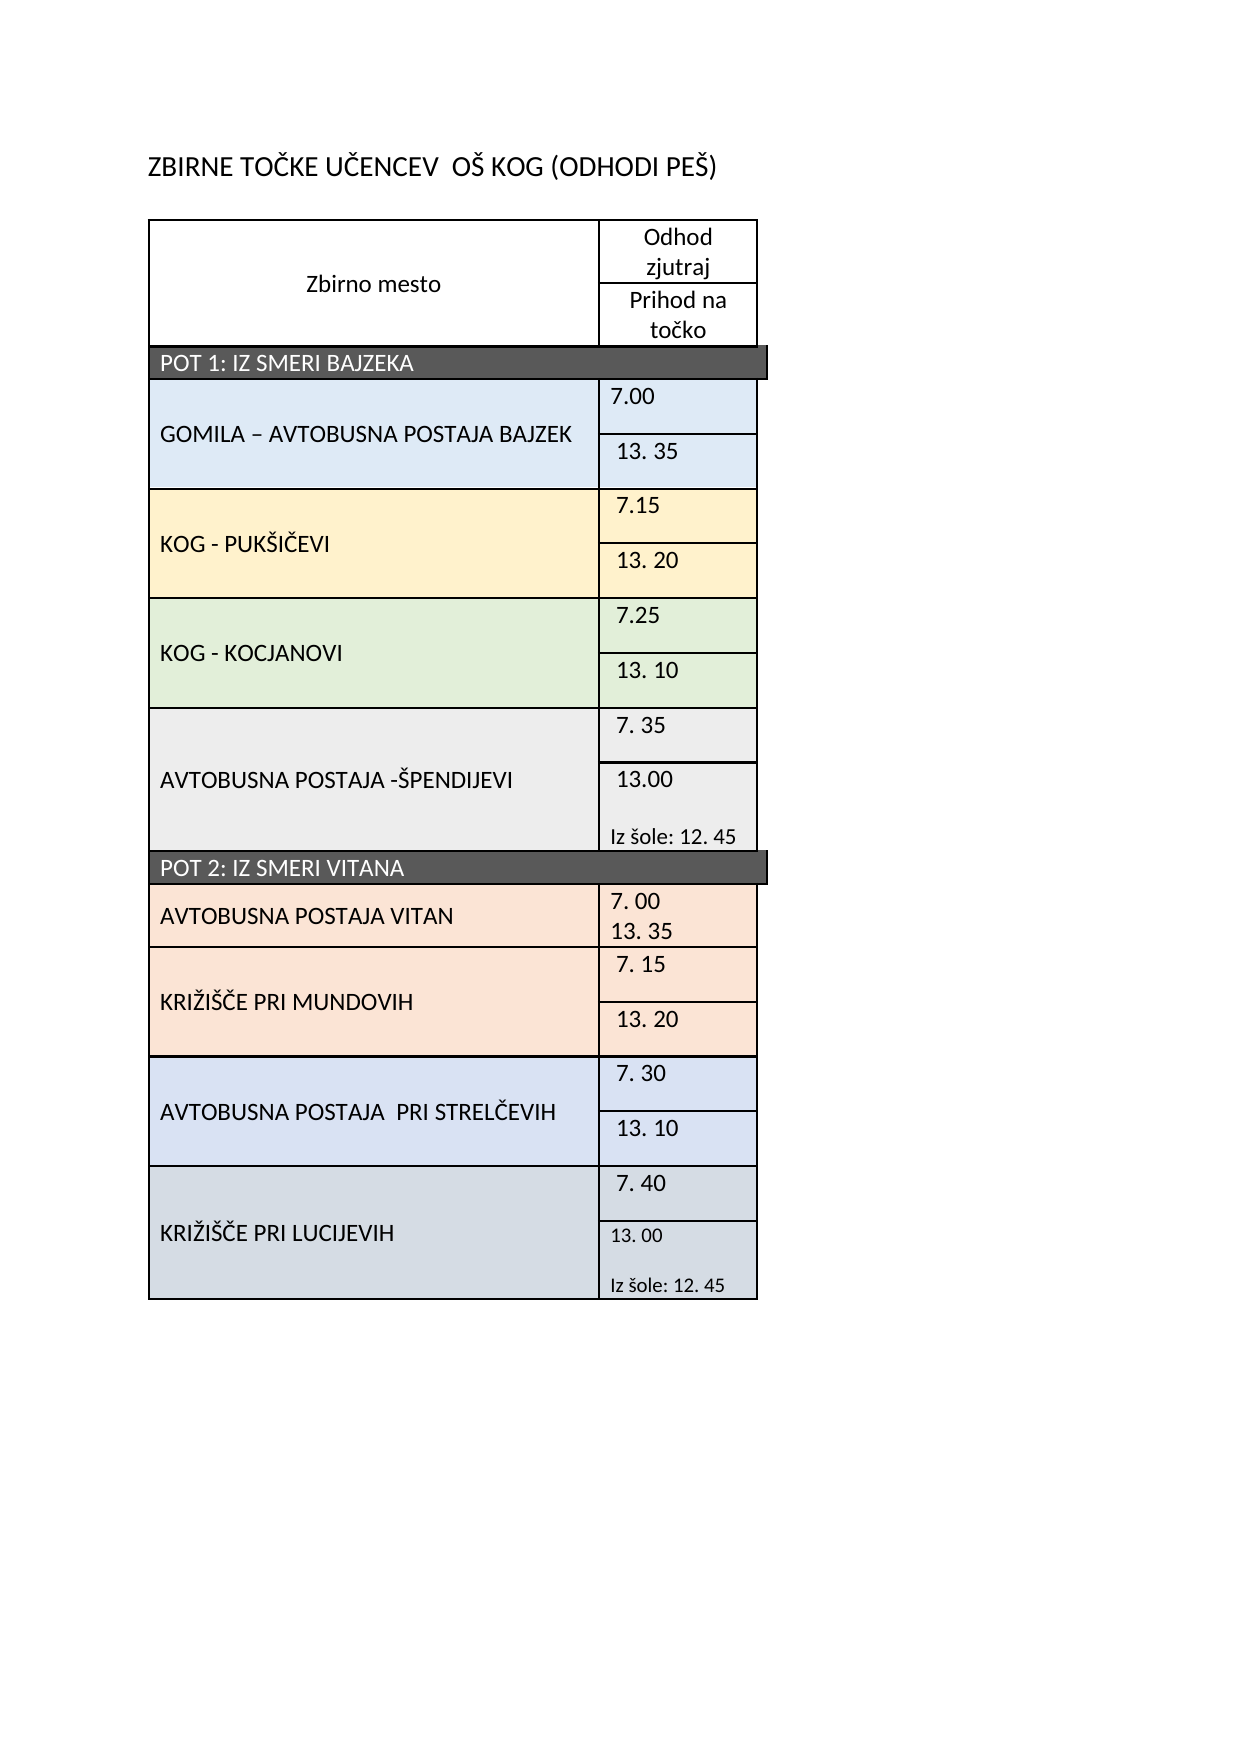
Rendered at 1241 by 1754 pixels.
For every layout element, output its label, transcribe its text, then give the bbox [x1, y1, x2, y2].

table_cell 13. 10 [600, 1112, 756, 1165]
table_cell 13. 10 [600, 654, 756, 707]
table_cell POT 2: IZ SMERI VITANA [150, 850, 766, 883]
table_cell GOMILA – AVTOBUSNA POSTAJA BAJZEK [150, 380, 598, 487]
table_cell 13.00 Iz šole: 12. 45 [600, 764, 756, 850]
table_cell 7. 40 [600, 1167, 756, 1220]
table_cell AVTOBUSNA POSTAJA PRI STRELČEVIH [150, 1058, 598, 1165]
table_cell 7. 00 13. 35 [600, 885, 756, 946]
table_cell 13. 35 [600, 435, 756, 487]
table_cell KOG - PUKŠIČEVI [150, 490, 598, 597]
table_cell KOG - KOCJANOVI [150, 599, 598, 707]
table_cell 7.00 [600, 380, 756, 433]
table_cell Prihod na točko [600, 284, 756, 345]
table_cell 7.25 [600, 599, 756, 652]
table_cell KRIŽIŠČE PRI LUCIJEVIH [150, 1167, 598, 1298]
table_cell 13. 00 Iz šole: 12. 45 [600, 1222, 756, 1298]
table_header Zbirno mesto [150, 221, 598, 345]
table_cell KRIŽIŠČE PRI MUNDOVIH [150, 948, 598, 1055]
table_header Odhod zjutraj [600, 221, 756, 282]
table_cell AVTOBUSNA POSTAJA VITAN [150, 885, 598, 946]
table_cell 7. 15 [600, 948, 756, 1001]
table_cell 13. 20 [600, 544, 756, 597]
table_cell 13. 20 [600, 1003, 756, 1055]
table_cell 7. 30 [600, 1058, 756, 1110]
table_cell AVTOBUSNA POSTAJA -ŠPENDIJEVI [150, 709, 598, 850]
table_cell 7. 35 [600, 709, 756, 761]
table_cell POT 1: IZ SMERI BAJZEKA [150, 345, 766, 378]
text ZBIRNE TOČKE UČENCEV OŠ KOG (ODHODI PEŠ) [148, 148, 1093, 183]
table_cell 7.15 [600, 490, 756, 542]
